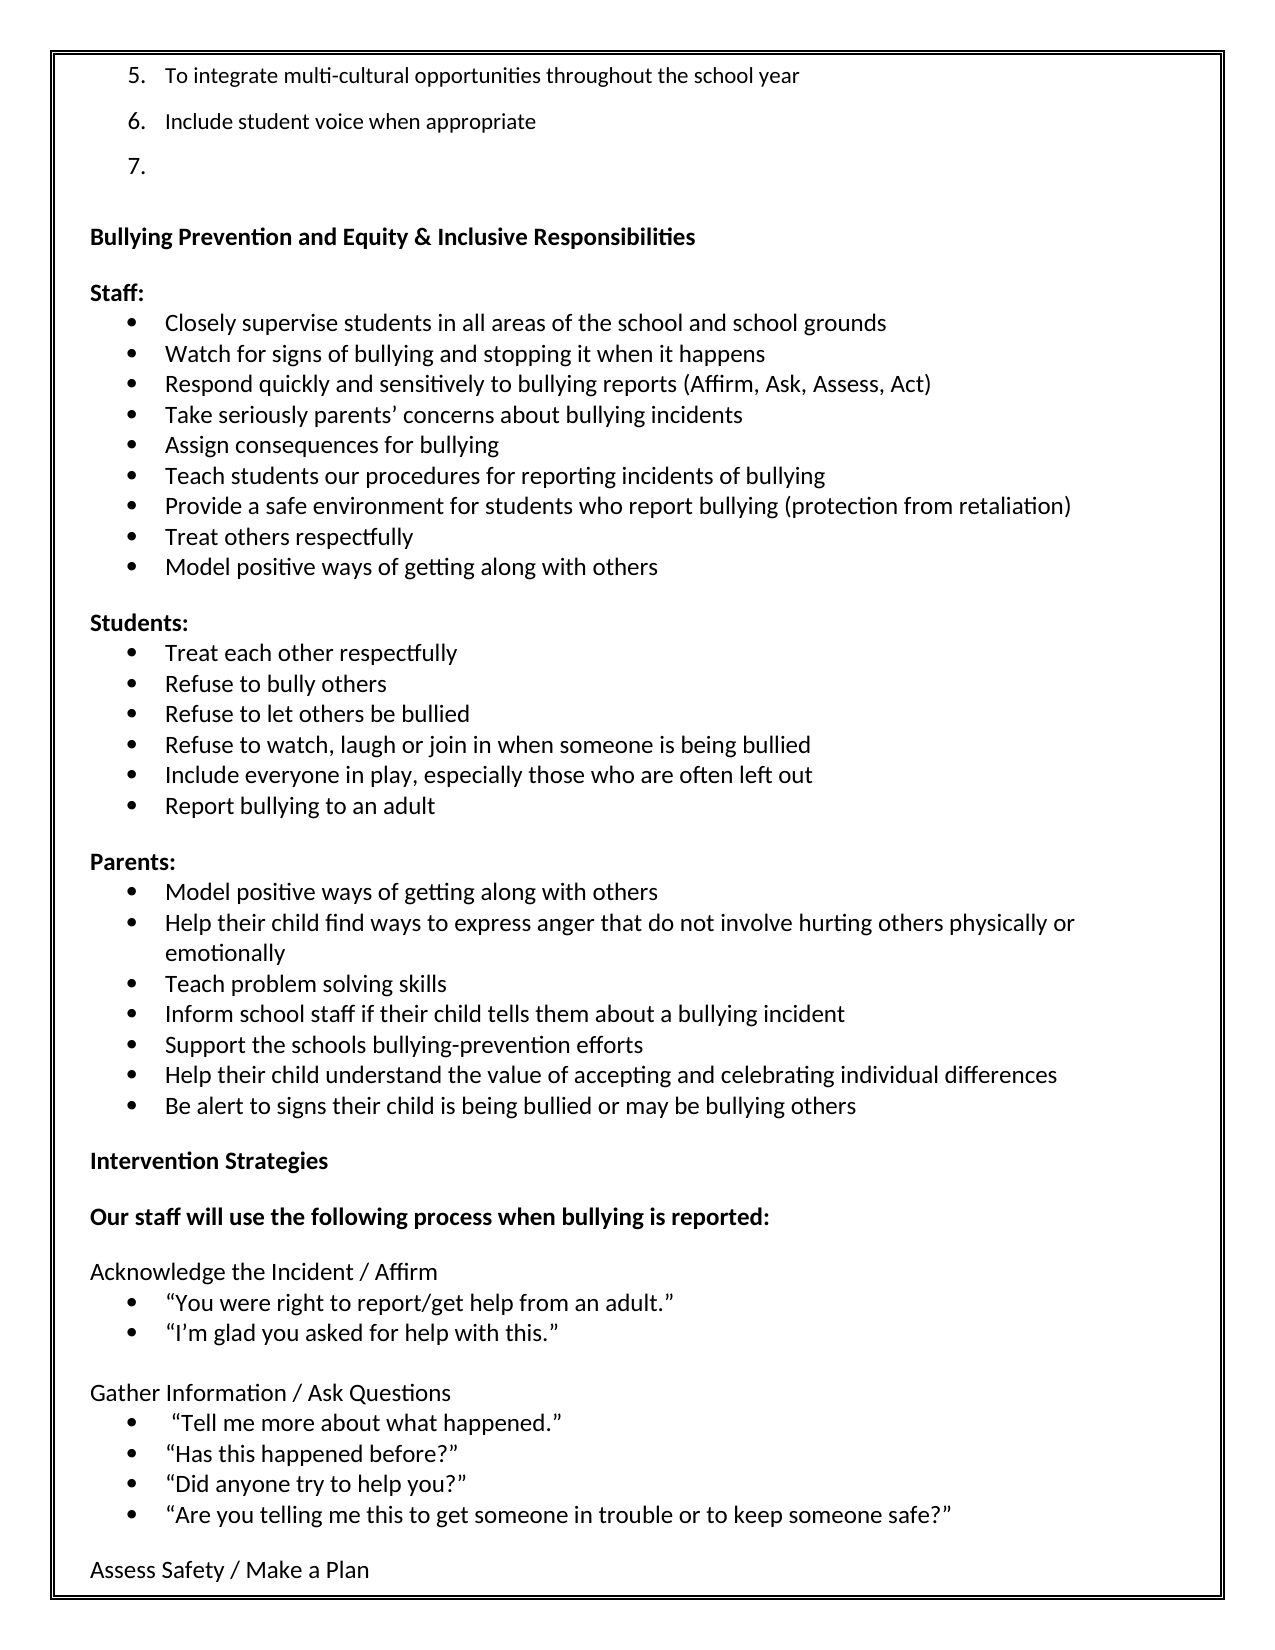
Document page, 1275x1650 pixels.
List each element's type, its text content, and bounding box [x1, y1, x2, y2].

list Closely supervise students in all areas of the school and school grounds [127, 307, 1185, 338]
list Take seriously parents’ concerns about bullying incidents [127, 399, 1185, 429]
list Include student voice when appropriate [127, 105, 1185, 135]
list To integrate multi-cultural opportunities throughout the school year [127, 59, 1185, 89]
text Assess Safety / Make a Plan [90, 1555, 1185, 1585]
subtitle Staff: [90, 277, 1185, 307]
subtitle Parents: [90, 846, 1185, 876]
subtitle Students: [90, 607, 1185, 637]
list Help their child understand the value of accepting and celebrating individual differences [127, 1059, 1185, 1090]
text Acknowledge the Incident / Affirm [90, 1256, 1185, 1287]
list Refuse to bully others [127, 668, 1185, 698]
list Watch for signs of bullying and stopping it when it happens [127, 338, 1185, 368]
text Gather Information / Ask Questions [90, 1377, 1185, 1408]
subtitle Bullying Prevention and Equity & Inclusive Responsibilities [90, 221, 1185, 252]
list Teach problem solving skills [127, 968, 1185, 998]
subtitle Intervention Strategies [90, 1145, 1185, 1176]
list Provide a safe environment for students who report bullying (protection from retaliation) [127, 490, 1185, 521]
list “Has this happened before?” [127, 1438, 1185, 1469]
list “Are you telling me this to get someone in trouble or to keep someone safe?” [127, 1499, 1185, 1530]
list Teach students our procedures for reporting incidents of bullying [127, 460, 1185, 490]
list Refuse to watch, laugh or join in when someone is being bullied [127, 729, 1185, 759]
list Respond quickly and sensitively to bullying reports (Affirm, Ask, Assess, Act) [127, 368, 1185, 399]
list Treat each other respectfully [127, 637, 1185, 668]
list Include everyone in play, especially those who are often left out [127, 759, 1185, 790]
list Treat others respectfully [127, 521, 1185, 551]
list “Tell me more about what happened.” [127, 1408, 1185, 1438]
list “Did anyone try to help you?” [127, 1469, 1185, 1499]
list Help their child find ways to express anger that do not involve hurting others physically or emotionally [127, 907, 1185, 968]
list “You were right to report/get help from an adult.” [127, 1287, 1185, 1317]
list Support the schools bullying-prevention efforts [127, 1029, 1185, 1059]
list Assign consequences for bullying [127, 429, 1185, 460]
list “I’m glad you asked for help with this.” [127, 1317, 1185, 1348]
list Inform school staff if their child tells them about a bullying incident [127, 998, 1185, 1029]
list Refuse to let others be bullied [127, 698, 1185, 729]
list Report bullying to an adult [127, 790, 1185, 821]
list Be alert to signs their child is being bullied or may be bullying others [127, 1090, 1185, 1120]
list Model positive ways of getting along with others [127, 876, 1185, 907]
list Model positive ways of getting along with others [127, 551, 1185, 582]
text Our staff will use the following process when bullying is reported: [90, 1201, 1185, 1231]
